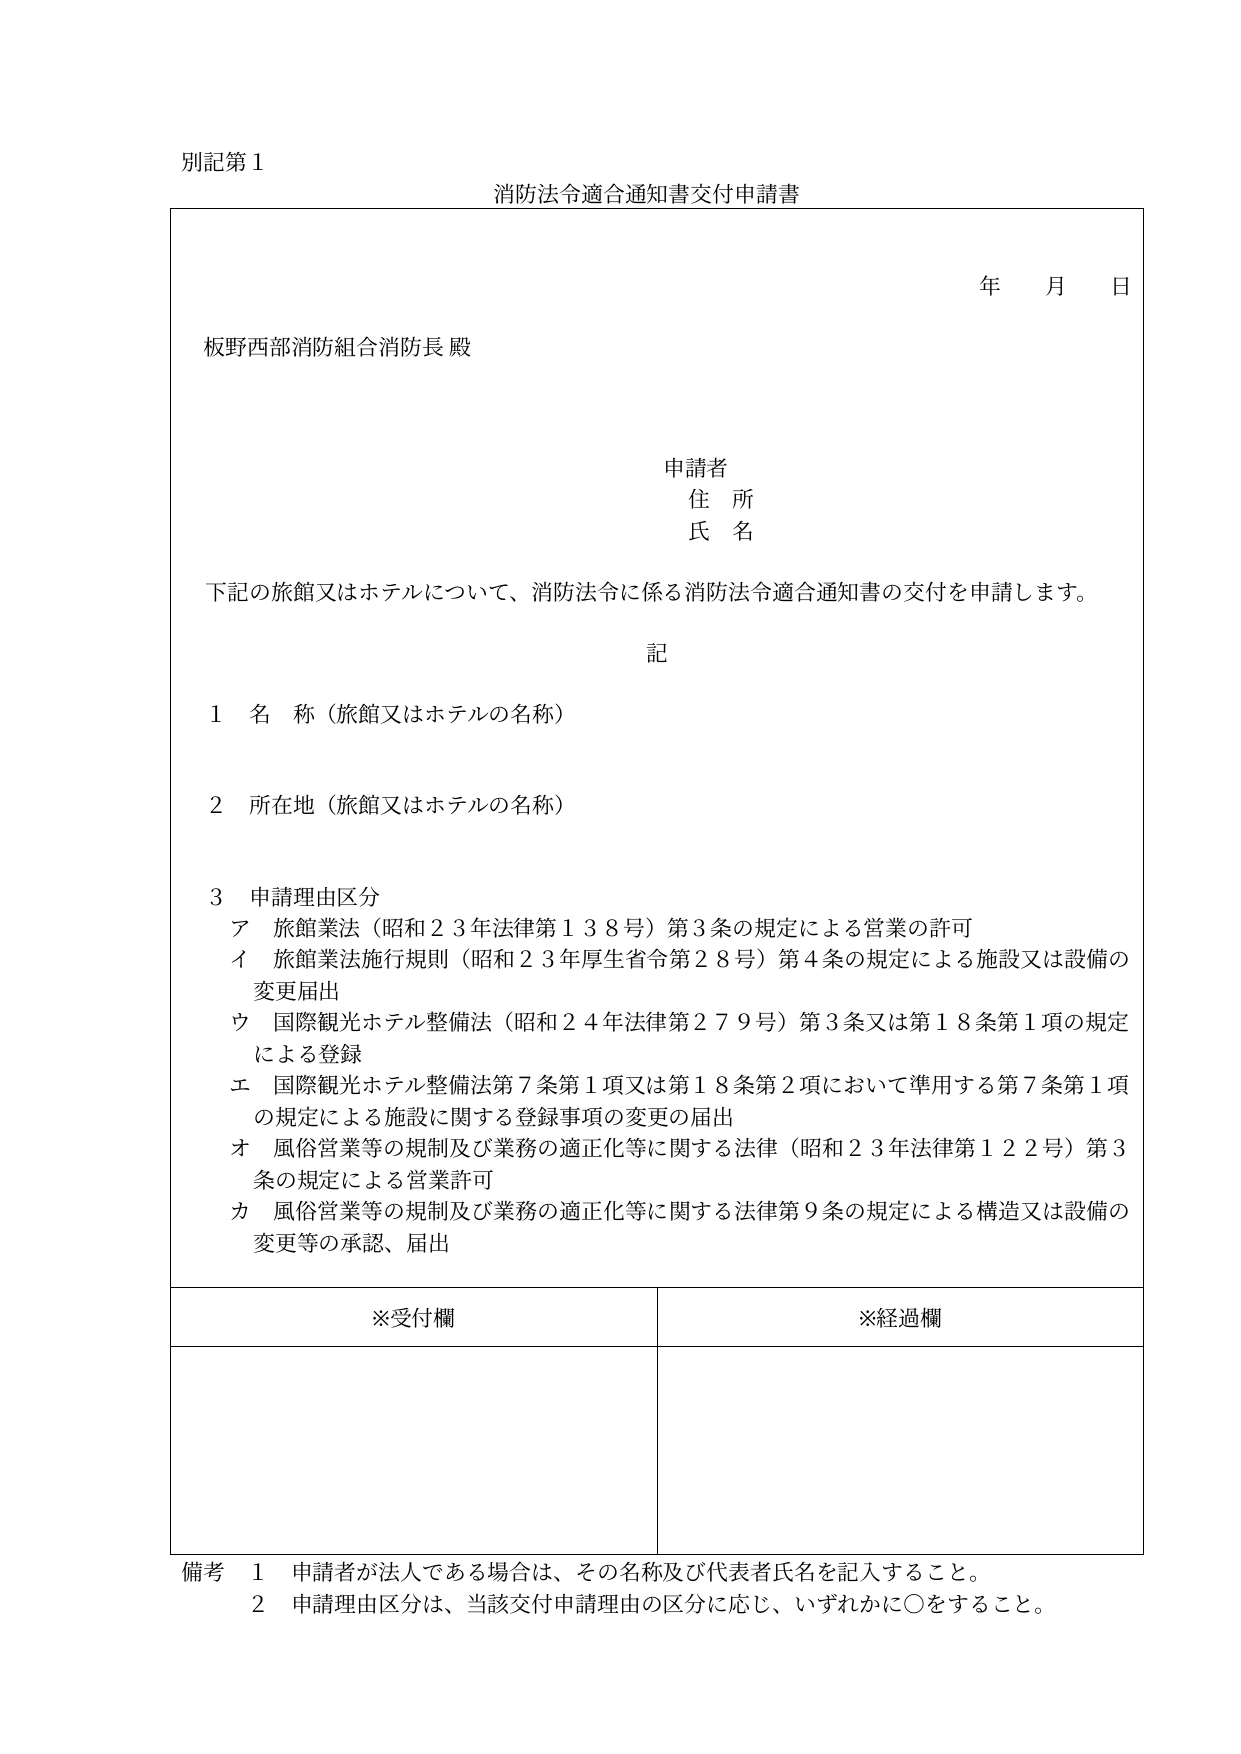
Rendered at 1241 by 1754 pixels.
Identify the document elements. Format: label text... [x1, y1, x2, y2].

text 消防法令適合通知書交付申請書 [181, 177, 1112, 208]
text 備考 １ 申請者が法人である場合は、その名称及び代表者氏名を記入すること。 [181, 1555, 1112, 1587]
text 別記第１ [181, 145, 1112, 177]
table_cell ※経過欄 [658, 1288, 1143, 1346]
text ２ 申請理由区分は、当該交付申請理由の区分に応じ、いずれかに○をすること。 [181, 1587, 1112, 1618]
table_header 年 月 日 板野西部消防組合消防長 殿 申請者 住 所 氏 名 下記の旅館又はホテルについて、消防法令に係る消防法令適合通知書の交付を申請します。 記 １ 名 称（旅館又はホテルの名称） ２ 所在地（旅館又はホテルの名称） ３ 申請理由区分 ア 旅館業法（昭和２３年法律第１３８号）第３条の規定による営業の許可 イ 旅館業法施行規則（昭和２３年厚生省令第２８号）第４条の規定による施設又は設備の変更届出 ウ 国際観光ホテル整備法（昭和２４年法律第２７９号）第３条又は第１８条第１項の規定による登録 エ 国際観光ホテル整備法第７条第１項又は第１８条第２項において準用する第７条第１項の規定による施設に関する登録事項の変更の届出 オ 風俗営業等の規制及び業務の適正化等に関する法律（昭和２３年法律第１２２号）第３条の規定による営業許可 カ 風俗営業等の規制及び業務の適正化等に関する法律第９条の規定による構造又は設備の変更等の承認、届出 [171, 209, 1143, 1287]
table_cell ※受付欄 [171, 1288, 657, 1346]
table_cell [658, 1347, 1143, 1554]
table_cell [171, 1347, 657, 1554]
